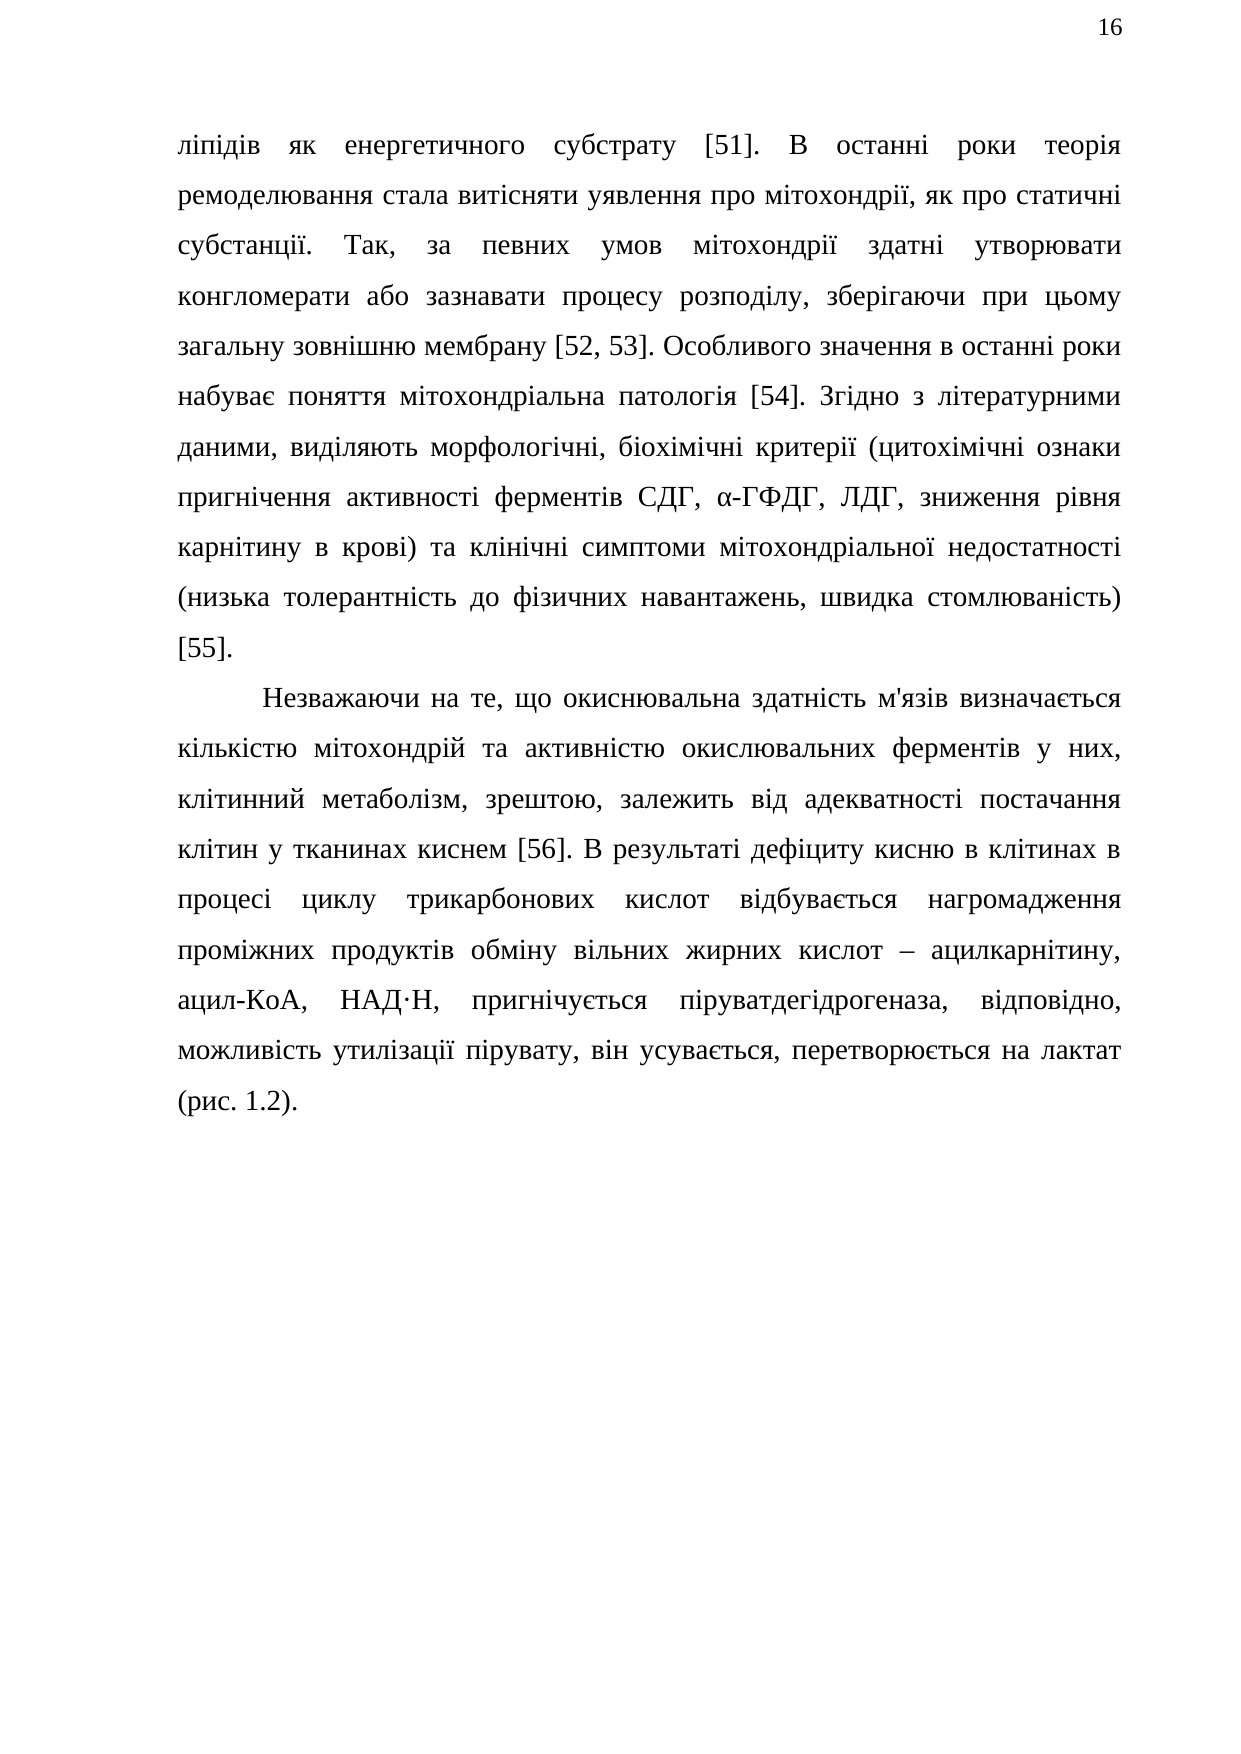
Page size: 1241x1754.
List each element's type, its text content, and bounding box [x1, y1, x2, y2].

text Незважаючи на те, що окиснювальна здатність м'язів визначається кількістю мітохондрій та активністю окислювальних ферментів у них, клітинний метаболізм, зрештою, залежить від адекватності постачання клітин у тканинах киснем [56]. В результаті дефіциту кисню в клітинах в процесі циклу трикарбонових кислот відбувається нагромадження проміжних продуктів обміну вільних жирних кислот – ацилкарнітину, ацил-КоА, НАД·Н, пригнічується піруватдегідрогеназа, відповідно, можливість утилізації пірувату, він усувається, перетворюється на лактат (рис. 1.2). [177, 680, 1122, 1116]
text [177, 127, 1122, 663]
